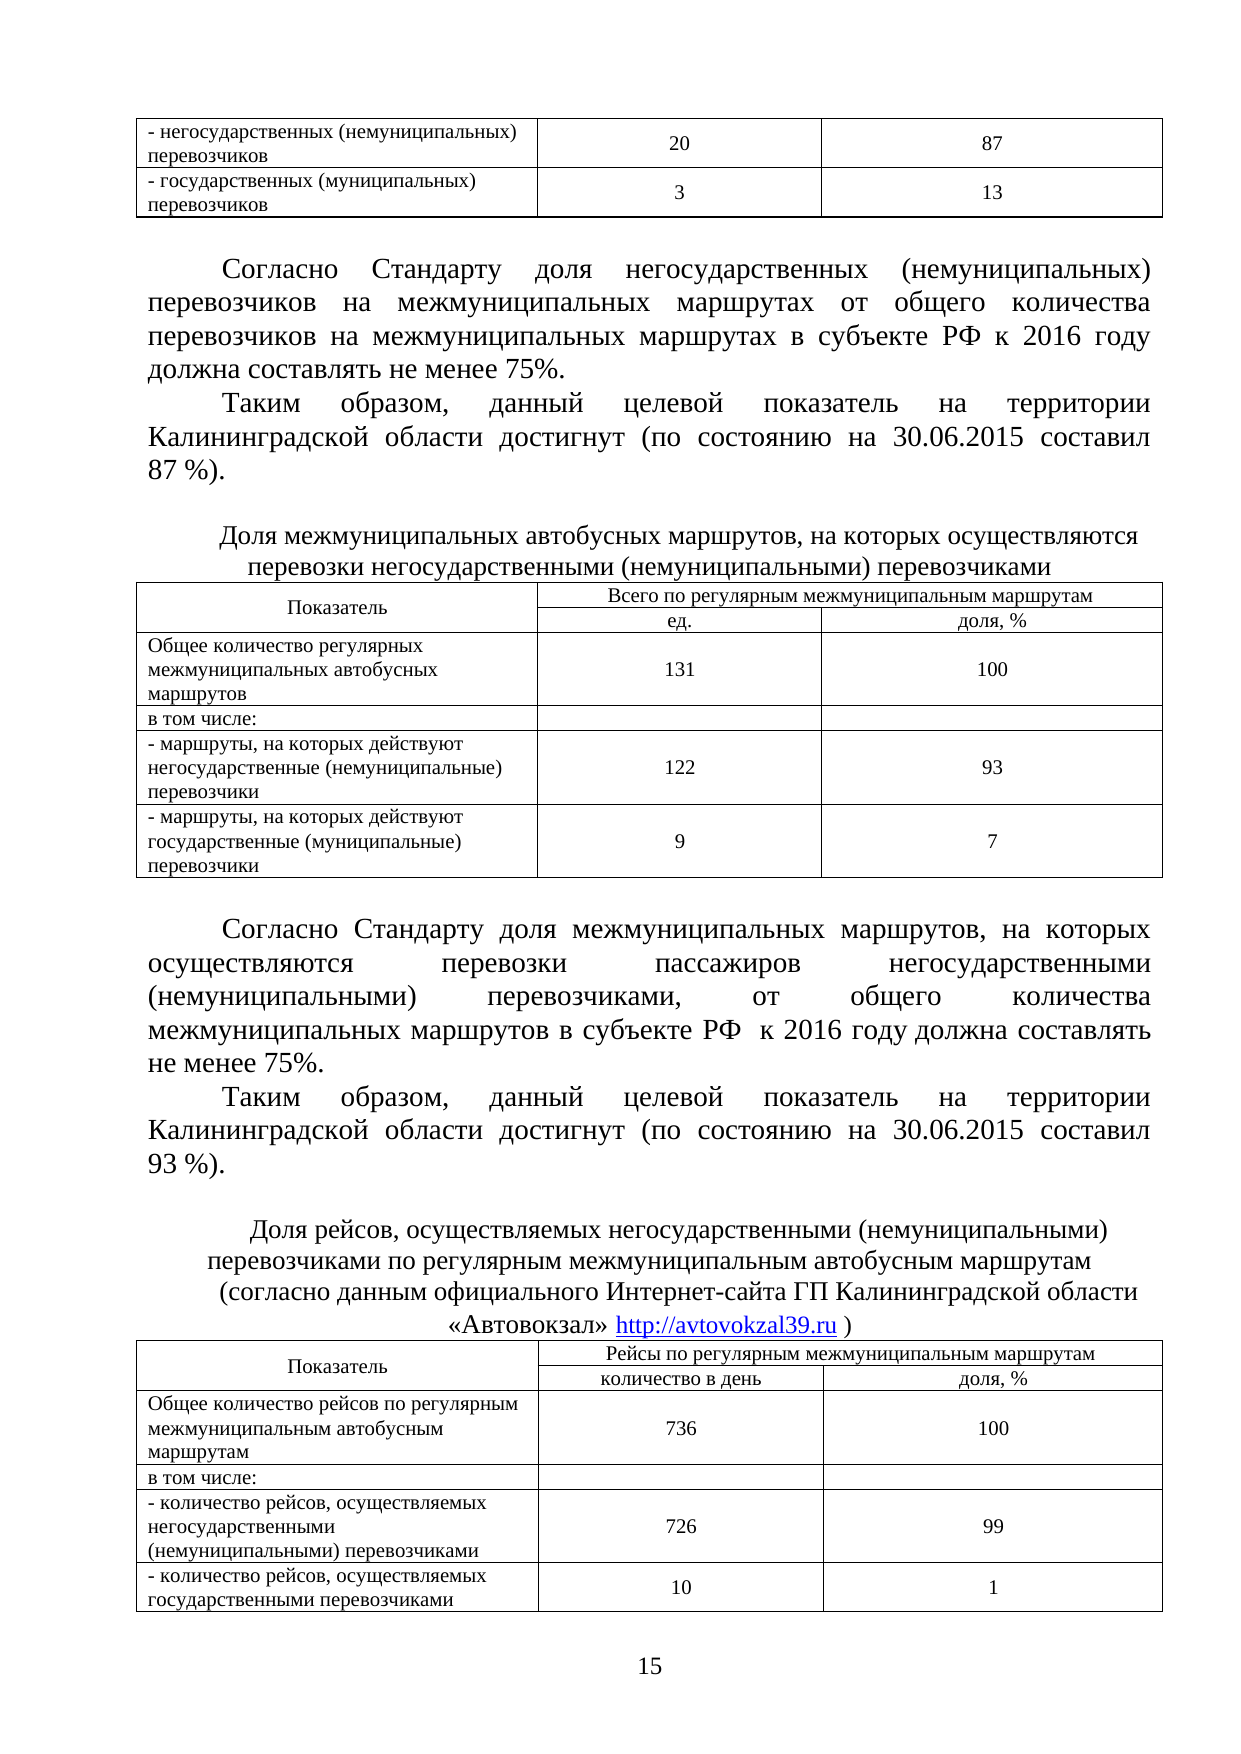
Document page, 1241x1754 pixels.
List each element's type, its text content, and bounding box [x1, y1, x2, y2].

text Согласно Стандарту доля негосударственных (немуниципальных) перевозчиков на межмуниципальных маршрутах от общего количества перевозчиков на межмуниципальных маршрутах в субъекте РФ к 2016 году должна составлять не менее 75%. [148, 251, 1152, 385]
table_cell - количество рейсов, осуществляемых негосударственными (немуниципальными) перевозчиками [335, 1490, 538, 1562]
text (согласно данным официального Интернет-сайта ГП Калининградской области «Автовокзал» http://avtovokzal39.ru ) [148, 1275, 1152, 1340]
table_cell в том числе: [137, 706, 537, 730]
table_cell 20 [538, 119, 821, 167]
table_header Показатель [137, 583, 537, 632]
table_header Показатель [137, 1341, 538, 1390]
table_cell - маршруты, на которых действуют государственные (муниципальные) перевозчики [137, 805, 537, 877]
table_cell 122 [538, 731, 821, 803]
table_cell доля, % [822, 608, 1162, 632]
table_cell 726 [539, 1490, 823, 1562]
table_cell доля, % [824, 1366, 1162, 1390]
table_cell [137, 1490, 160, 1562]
table_cell 100 [822, 633, 1162, 705]
table_cell ед. [538, 608, 821, 632]
table_header Всего по регулярным межмуниципальным маршрутам [538, 583, 1162, 607]
text Таким образом, данный целевой показатель на территории Калининградской области достигнут (по состоянию на 30.06.2015 составил 93 %). [148, 1079, 1152, 1179]
table_cell [824, 1465, 1162, 1489]
table_cell Общее количество рейсов по регулярным межмуниципальным автобусным маршрутам [137, 1391, 538, 1463]
table_cell 87 [822, 119, 1162, 167]
table_cell 10 [539, 1563, 823, 1611]
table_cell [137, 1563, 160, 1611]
text Таким образом, данный целевой показатель на территории Калининградской области достигнут (по состоянию на 30.06.2015 составил 87 %). [148, 385, 1152, 486]
table_cell - количество рейсов, осуществляемых государственными перевозчиками [454, 1563, 538, 1611]
table_cell Общее количество регулярных межмуниципальных автобусных маршрутов [137, 633, 537, 705]
table_cell в том числе: [137, 1465, 538, 1489]
table_cell - негосударственных (немуниципальных) перевозчиков [137, 119, 537, 167]
table_cell 13 [822, 168, 1162, 216]
table_cell 736 [539, 1391, 823, 1463]
table_cell 99 [824, 1490, 1162, 1562]
table_cell 100 [824, 1391, 1162, 1463]
table_cell 7 [822, 805, 1162, 877]
table_cell [539, 1465, 823, 1489]
table_cell количество в день [539, 1366, 823, 1390]
text Согласно Стандарту доля межмуниципальных маршрутов, на которых осуществляются перевозки пассажиров негосударственными (немуниципальными) перевозчиками, от общего количества межмуниципальных маршрутов в субъекте РФ к 2016 году должна составлять не менее 75%. [148, 911, 1152, 1079]
table_cell 9 [538, 805, 821, 877]
text Доля межмуниципальных автобусных маршрутов, на которых осуществляются перевозки негосударственными (немуниципальными) перевозчиками [148, 519, 1152, 582]
table_cell [822, 706, 1162, 730]
text Доля рейсов, осуществляемых негосударственными (немуниципальными) перевозчиками по регулярным межмуниципальным автобусным маршрутам [148, 1213, 1152, 1275]
table_header Рейсы по регулярным межмуниципальным маршрутам [539, 1341, 1162, 1365]
table_cell - маршруты, на которых действуют негосударственные (немуниципальные) перевозчики [137, 731, 537, 803]
table_cell 93 [822, 731, 1162, 803]
table_cell 1 [824, 1563, 1162, 1611]
table_cell [538, 706, 821, 730]
table_cell - государственных (муниципальных) перевозчиков [137, 168, 537, 216]
table_cell 131 [538, 633, 821, 705]
table_cell 3 [538, 168, 821, 216]
